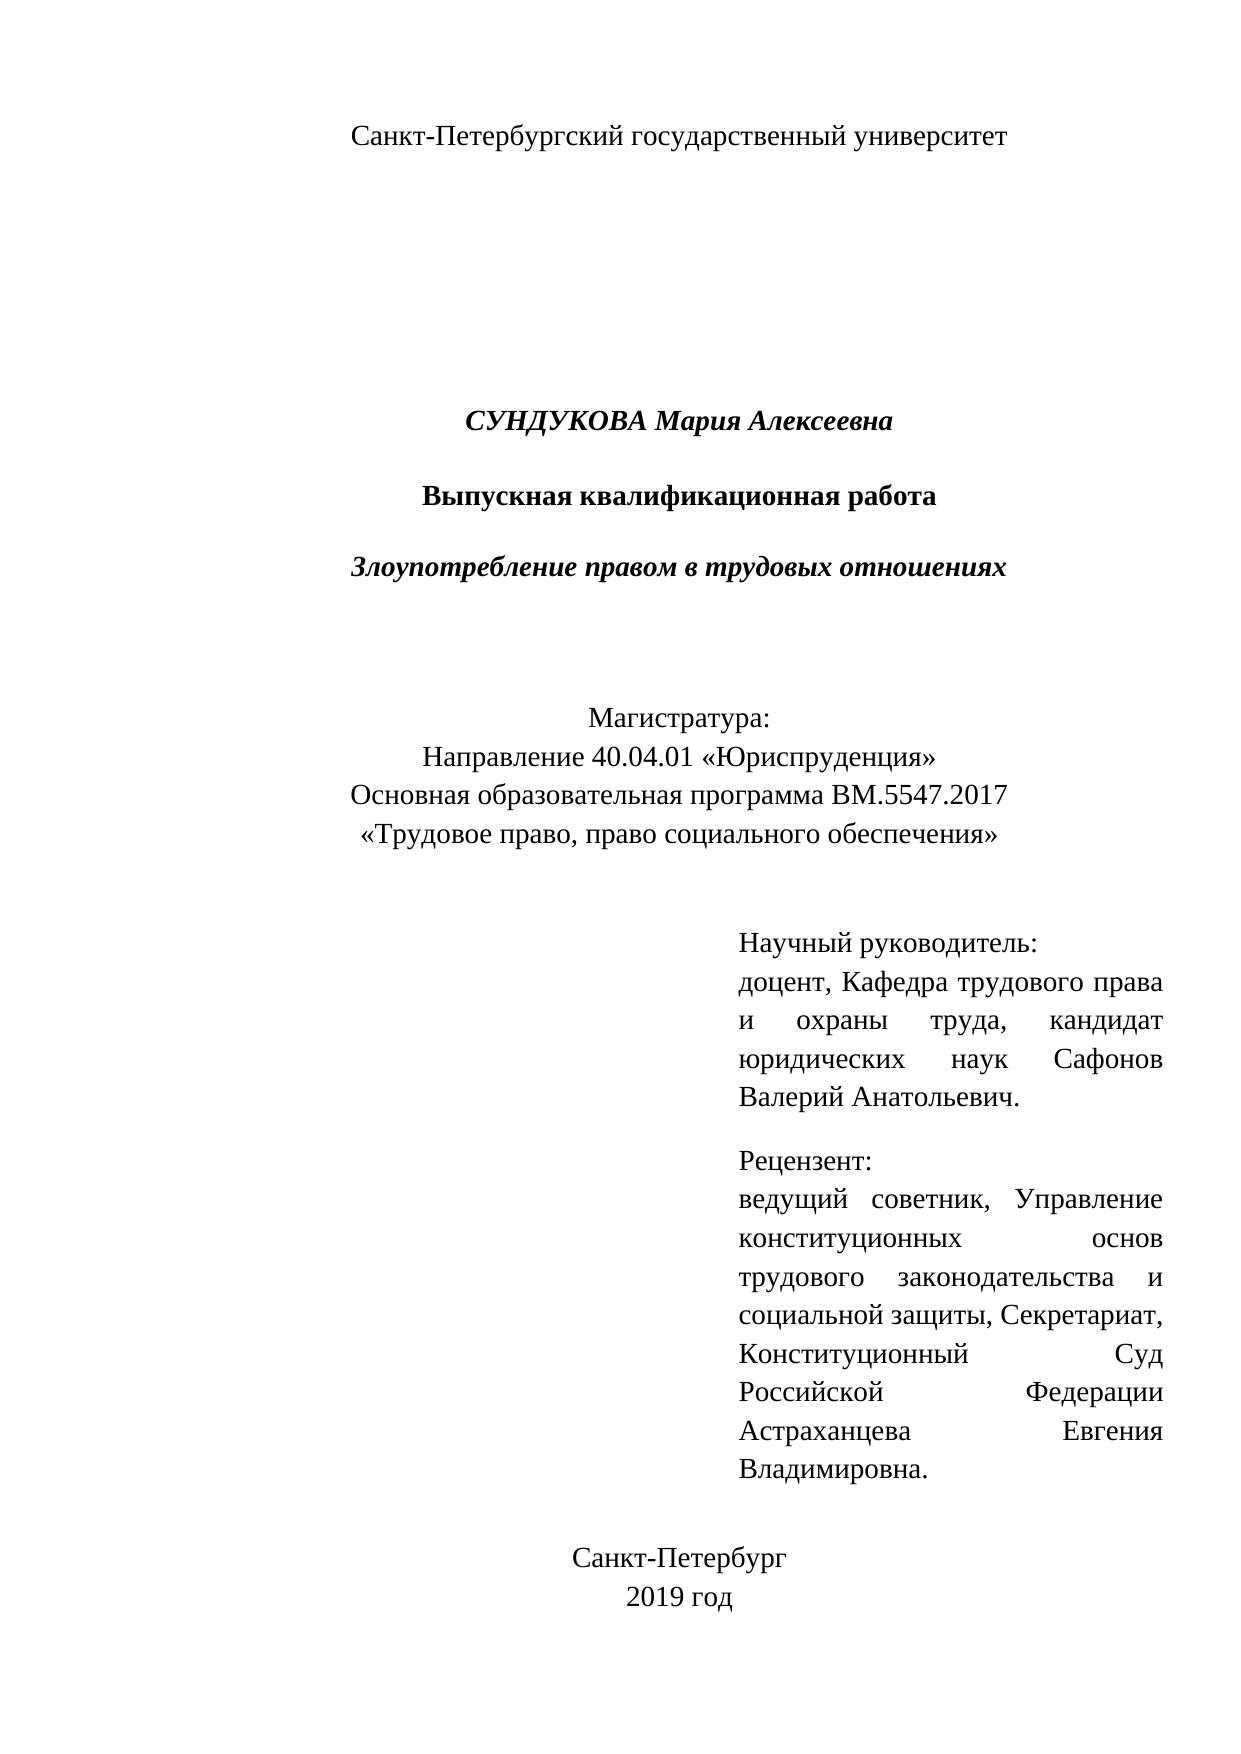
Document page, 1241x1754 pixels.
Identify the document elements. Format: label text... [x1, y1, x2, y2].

text Рецензент: [738, 1143, 1163, 1177]
text Магистратура: [177, 700, 1181, 734]
text СУНДУКОВА Мария Алексеевна [177, 403, 1181, 436]
text Научный руководитель: [738, 925, 1163, 959]
text ведущий советник, Управление конституционных основ трудового законодательства и социальной защиты, Секретариат, Конституционный Суд Российской Федерации Астраханцева Евгения Владимировна. [738, 1182, 1163, 1485]
text доцент, Кафедра трудового права и охраны труда, кандидат юридических наук Сафонов Валерий Анатольевич. [738, 964, 1163, 1113]
text Злоупотребление правом в трудовых отношениях [177, 549, 1181, 583]
text «Трудовое право, право социального обеспечения» [177, 816, 1181, 849]
text Направление 40.04.01 «Юриспруденция» [177, 739, 1181, 772]
text Выпускная квалификационная работа [177, 478, 1181, 512]
text Основная образовательная программа ВМ.5547.2017 [177, 777, 1181, 811]
text Санкт-Петербургский государственный университет [177, 118, 1181, 152]
text 2019 год [177, 1579, 1181, 1612]
text Санкт-Петербург [177, 1540, 1181, 1574]
